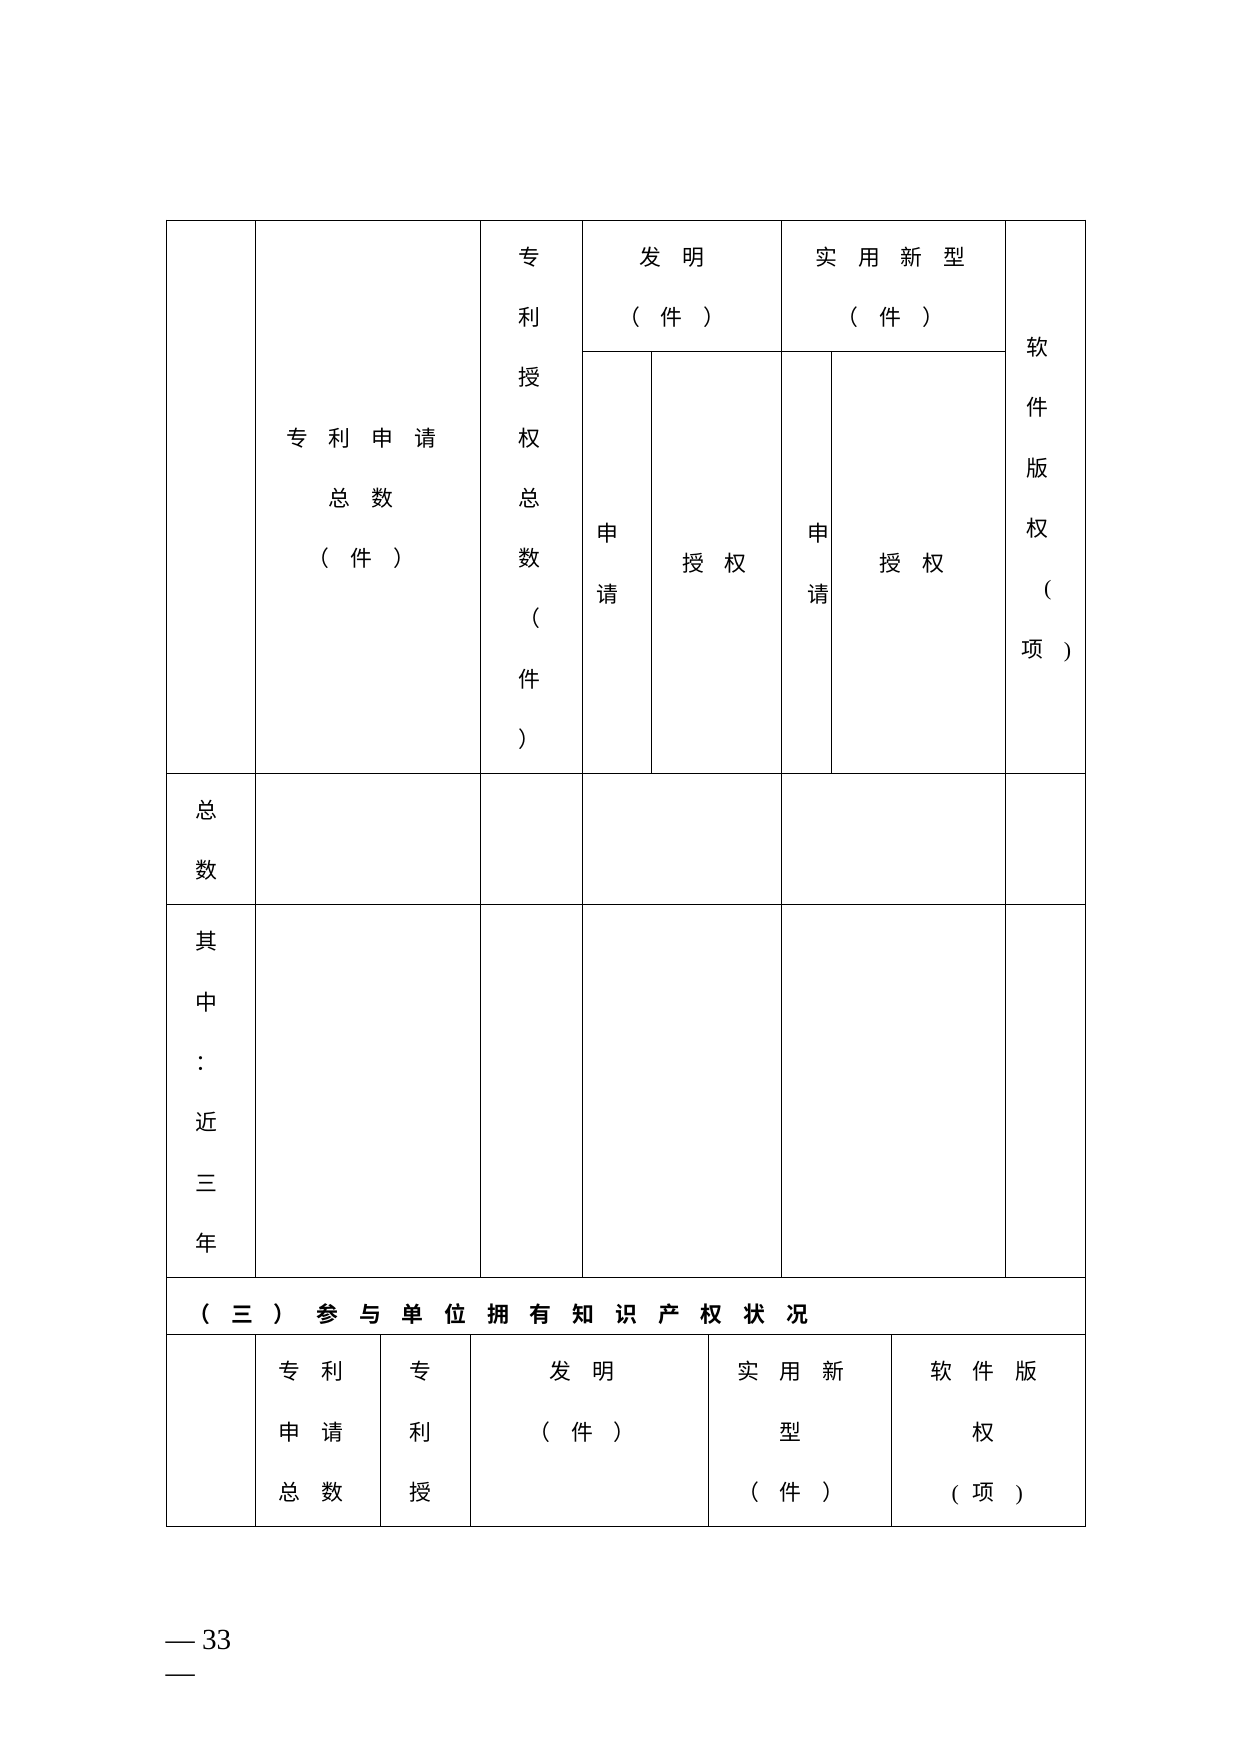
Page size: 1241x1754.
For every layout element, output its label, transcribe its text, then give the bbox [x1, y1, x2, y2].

table_cell 授权 [832, 352, 1005, 773]
table_cell 申请 [782, 352, 831, 773]
table_cell [167, 221, 255, 773]
table_cell [256, 905, 480, 1277]
table_cell 申请 [583, 352, 651, 773]
table_cell [1006, 905, 1085, 1277]
table_cell [782, 774, 1005, 904]
table_cell 专利授权 总数（件） [381, 1335, 470, 1526]
table_cell 专利申请 总数（件） [256, 1335, 380, 1526]
table_cell 发明（件） [471, 1335, 708, 1526]
table_cell 实用新型（件） [709, 1335, 891, 1526]
table_cell 软件版权 (项) [892, 1335, 1085, 1526]
table_cell 实用新型（件） [782, 221, 1005, 351]
table_cell 发明（件） [583, 221, 781, 351]
table_cell [256, 774, 480, 904]
table_cell 软件版权 (项) [1006, 221, 1085, 773]
table_cell 其中：近三年 [167, 905, 255, 1277]
table_cell （三）参与单位拥有知识产权状况 [167, 1278, 1085, 1334]
table_cell [167, 1335, 255, 1526]
table_cell [583, 905, 781, 1277]
table_cell [1006, 774, 1085, 904]
table_cell [481, 905, 582, 1277]
table_cell 授权 [652, 352, 781, 773]
table_cell [583, 774, 781, 904]
table_cell 总数 [167, 774, 255, 904]
table_cell 专利授权总数（件） [481, 221, 582, 773]
table_cell [481, 774, 582, 904]
table_cell 专利申请 总数（件） [256, 221, 480, 773]
table_cell [782, 905, 1005, 1277]
